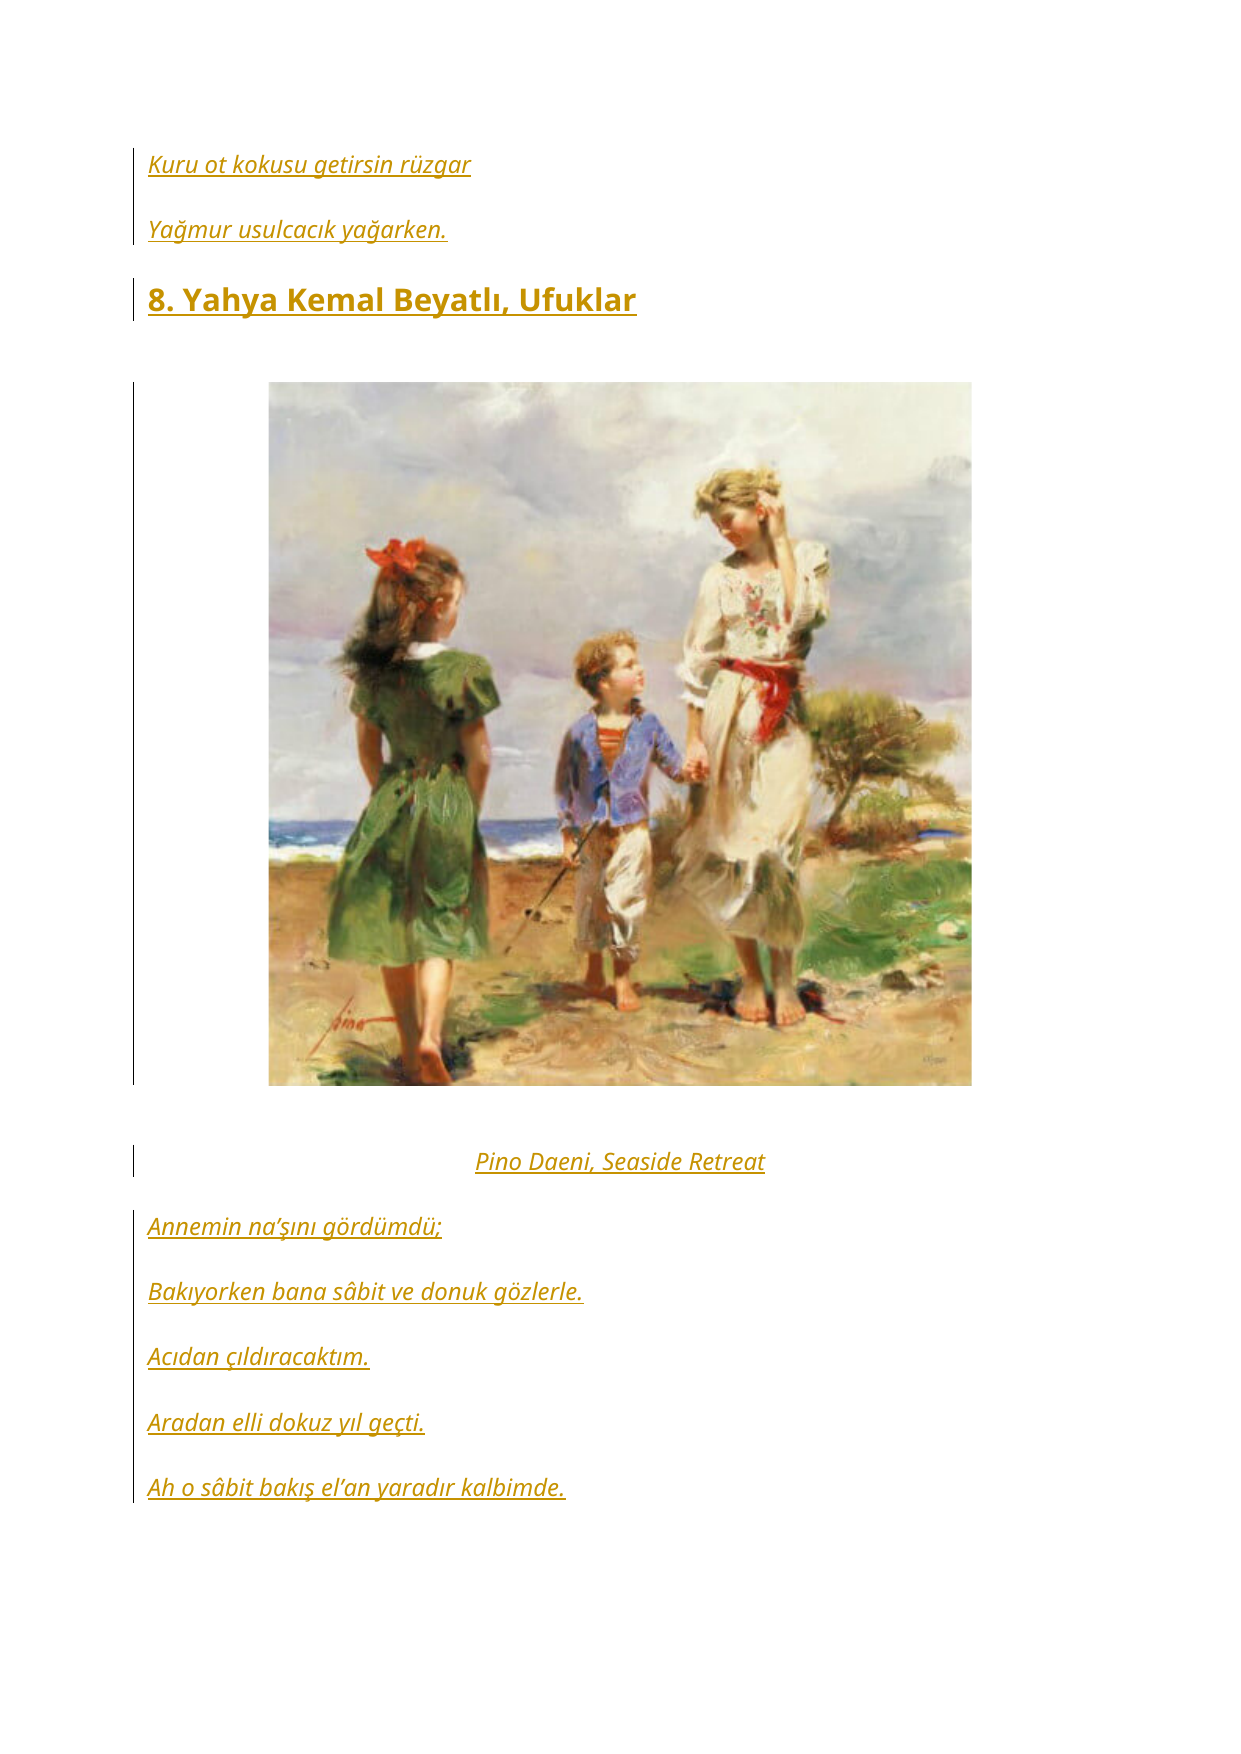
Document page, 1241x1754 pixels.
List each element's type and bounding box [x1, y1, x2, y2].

picture [268, 382, 972, 1086]
